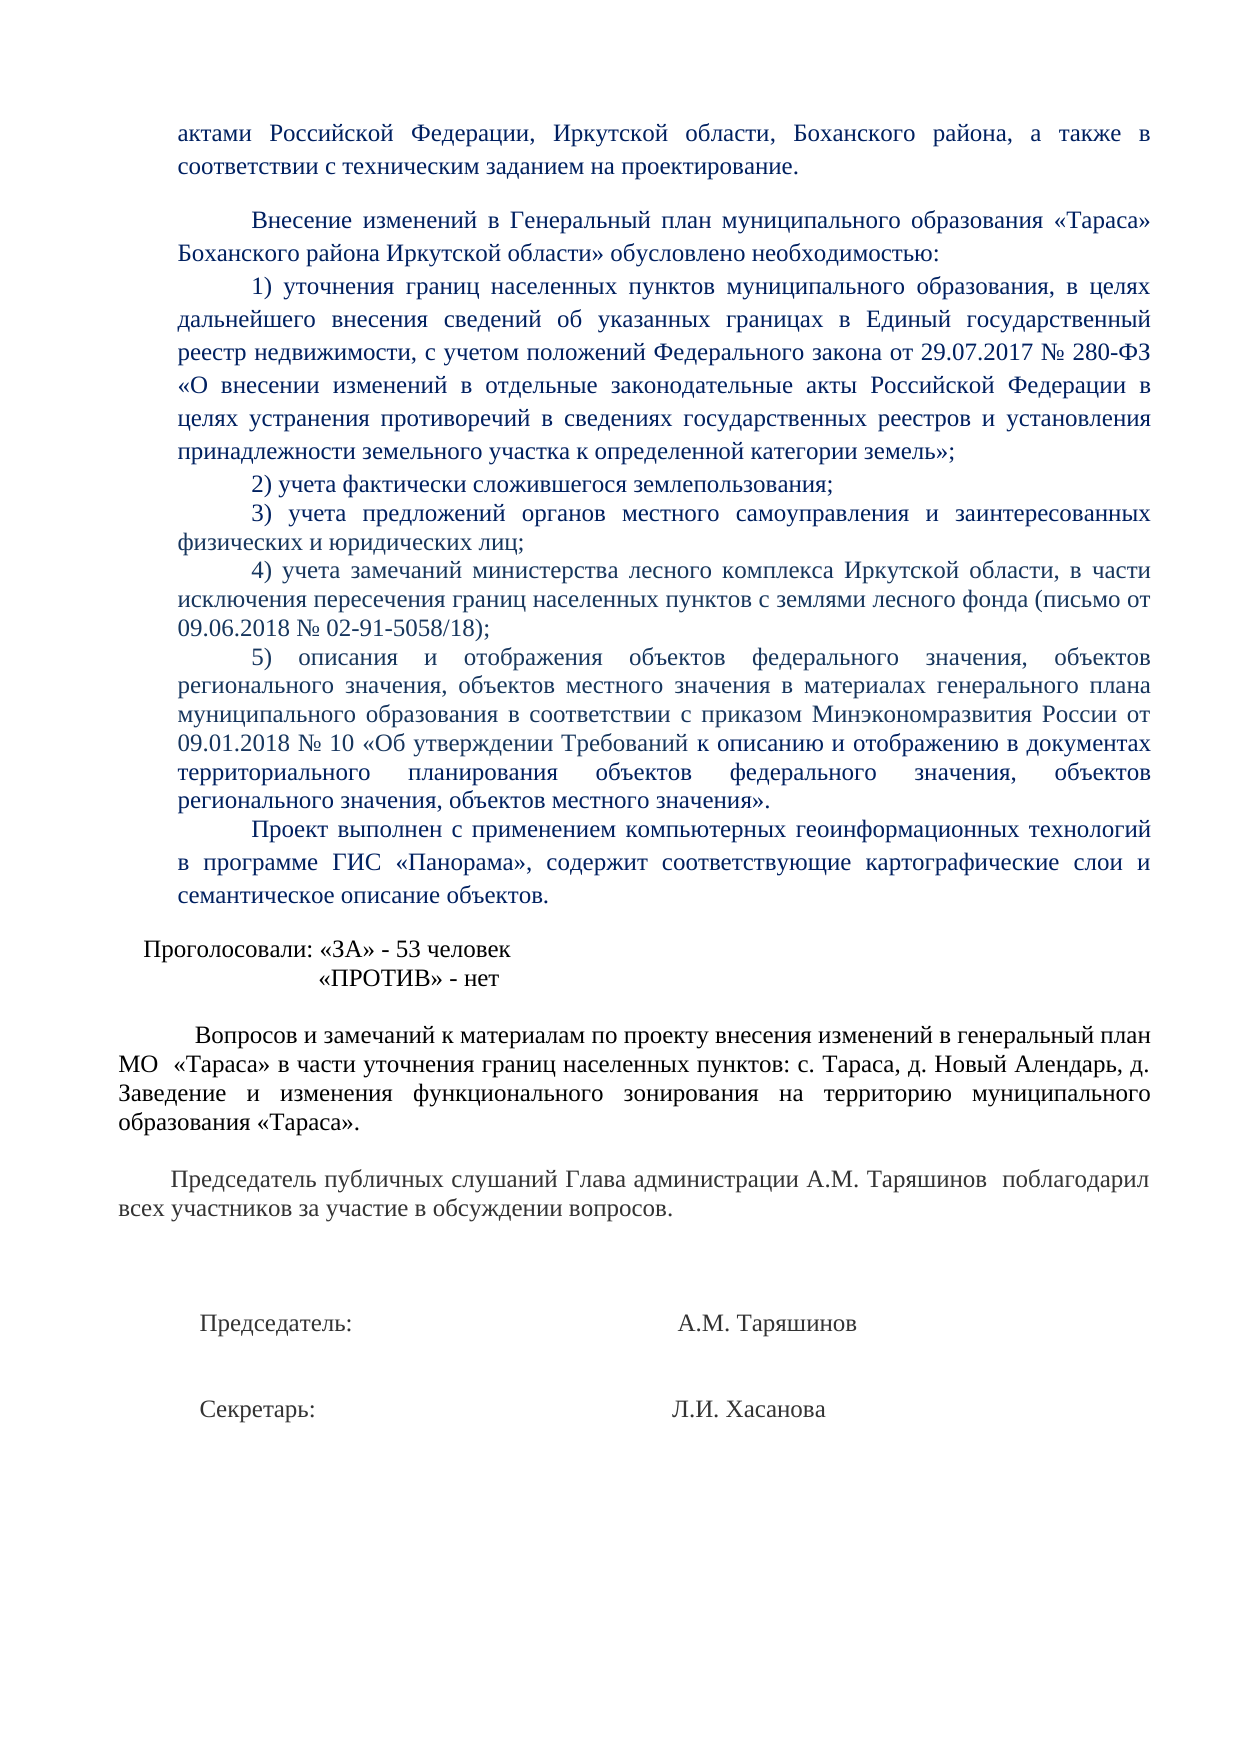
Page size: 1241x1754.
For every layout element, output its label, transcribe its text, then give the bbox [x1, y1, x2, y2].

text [177, 118, 1152, 180]
text 4) учета замечаний министерства лесного комплекса Иркутской области, в части исключения пересечения границ населенных пунктов с землями лесного фонда (письмо от 09.06.2018 № 02-91-5058/18); [177, 555, 1152, 642]
text 2) учета фактически сложившегося землепользования; [177, 469, 1152, 498]
text Проект выполнен с применением компьютерных геоинформационных технологий в программе ГИС «Панорама», содержит соответствующие картографические слои и семантическое описание объектов. [177, 814, 1152, 909]
text 3) учета предложений органов местного самоуправления и заинтересованных физических и юридических лиц; [177, 498, 1152, 555]
text Внесение изменений в Генеральный план муниципального образования «Тараса» Боханского района Иркутской области» обусловлено необходимостью: [177, 205, 1152, 267]
text Проголосовали: «ЗА» - 53 человек [118, 934, 1152, 963]
text Председатель: А.М. Таряшинов [118, 1308, 1152, 1337]
text 1) уточнения границ населенных пунктов муниципального образования, в целях дальнейшего внесения сведений об указанных границах в Единый государственный реестр недвижимости, с учетом положений Федерального закона от 29.07.2017 № 280-ФЗ «О внесении изменений в отдельные законодательные акты Российской Федерации в целях устранения противоречий в сведениях государственных реестров и установления принадлежности земельного участка к определенной категории земель»; [177, 271, 1152, 465]
text Секретарь: Л.И. Хасанова [118, 1394, 1152, 1423]
text «ПРОТИВ» - нет [118, 963, 1152, 992]
text 5) описания и отображения объектов федерального значения, объектов регионального значения, объектов местного значения в материалах генерального плана муниципального образования в соответствии с приказом Минэкономразвития России от 09.01.2018 № 10 «Об утверждении Требований к описанию и отображению в документах территориального планирования объектов федерального значения, объектов регионального значения, объектов местного значения». [177, 642, 1152, 814]
text Вопросов и замечаний к материалам по проекту внесения изменений в генеральный план МО «Тараса» в части уточнения границ населенных пунктов: с. Тараса, д. Новый Алендарь, д. Заведение и изменения функционального зонирования на территорию муниципального образования «Тараса». [118, 1020, 1152, 1135]
text Председатель публичных слушаний Глава администрации А.М. Таряшинов поблагодарил всех участников за участие в обсуждении вопросов. [118, 1164, 1152, 1222]
